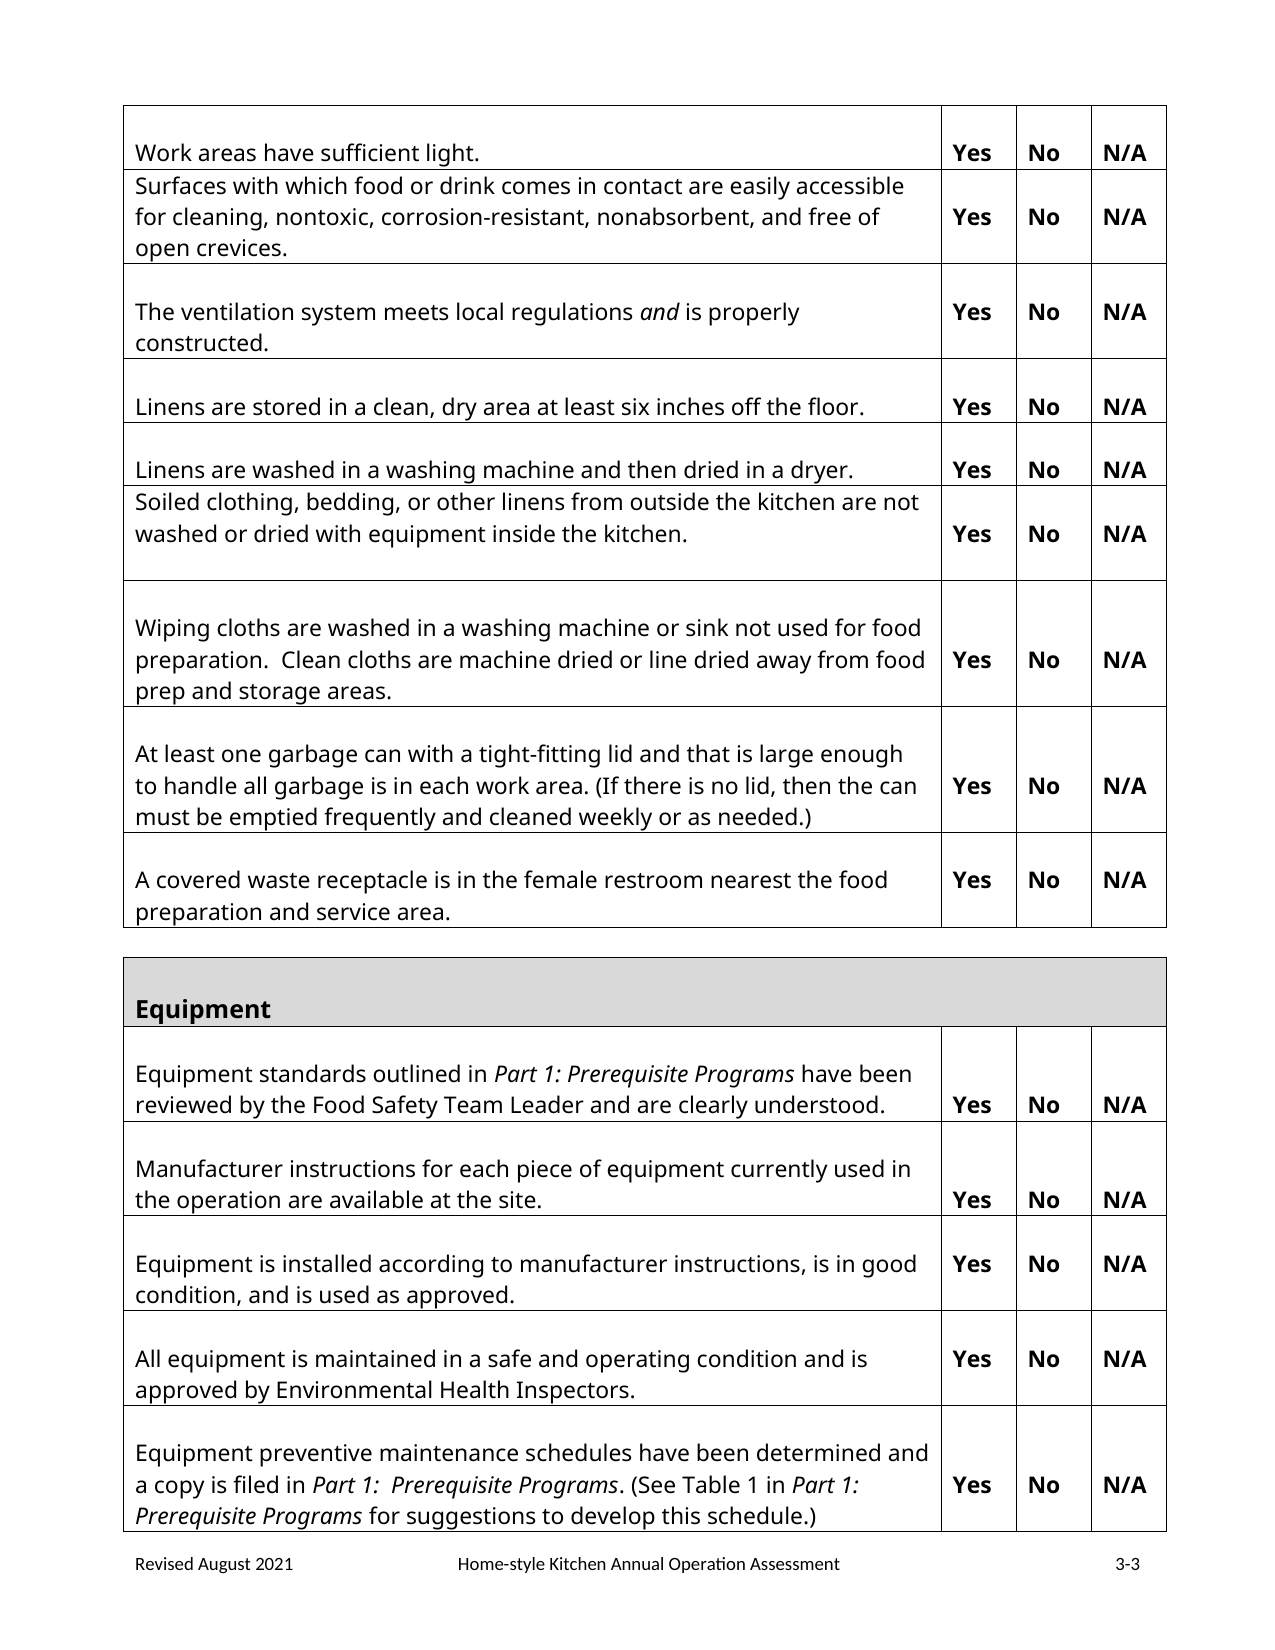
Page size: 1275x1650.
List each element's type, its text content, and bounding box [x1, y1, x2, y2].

table_cell No [1017, 359, 1091, 422]
table_cell Yes [942, 581, 1016, 706]
table_cell No [1017, 1122, 1091, 1215]
table_cell No [1017, 1216, 1091, 1310]
table_cell N/A [1092, 707, 1166, 832]
table_cell Equipment preventive maintenance schedules have been determined and a copy is filed in Part 1: Prerequisite Programs. (See Table 1 in Part 1: Prerequisite Programs for suggestions to develop this schedule.) [124, 1406, 941, 1531]
table_header Equipment [124, 958, 1166, 1026]
table_cell Manufacturer instructions for each piece of equipment currently used in the operation are available at the site. [124, 1122, 941, 1215]
table_cell No [1017, 1027, 1091, 1121]
table_cell All equipment is maintained in a safe and operating condition and is approved by Environmental Health Inspectors. [124, 1311, 941, 1405]
table_cell No [1017, 1406, 1091, 1531]
table_cell Yes [942, 1122, 1016, 1215]
table_cell A covered waste receptacle is in the female restroom nearest the food preparation and service area. [124, 833, 941, 927]
table_cell Yes [942, 170, 1016, 263]
table_cell No [1017, 833, 1091, 927]
table_cell N/A [1092, 170, 1166, 263]
table_cell Equipment standards outlined in Part 1: Prerequisite Programs have been reviewed by the Food Safety Team Leader and are clearly understood. [124, 1027, 941, 1121]
table_cell Yes [942, 264, 1016, 358]
table_cell Linens are stored in a clean, dry area at least six inches off the floor. [124, 359, 941, 422]
table_cell N/A [1092, 264, 1166, 358]
table_cell Wiping cloths are washed in a washing machine or sink not used for food preparation. Clean cloths are machine dried or line dried away from food prep and storage areas. [124, 581, 941, 706]
table_cell Yes [942, 1216, 1016, 1310]
table_cell Yes [942, 707, 1016, 832]
table_cell No [1017, 486, 1091, 580]
table_cell N/A [1092, 1027, 1166, 1121]
table_cell Yes [942, 359, 1016, 422]
table_cell Equipment is installed according to manufacturer instructions, is in good condition, and is used as approved. [124, 1216, 941, 1310]
table_cell N/A [1092, 106, 1166, 168]
table_cell Yes [942, 423, 1016, 485]
table_cell N/A [1092, 423, 1166, 485]
table_cell N/A [1092, 1311, 1166, 1405]
table_cell Yes [942, 1311, 1016, 1405]
table_cell Yes [942, 1027, 1016, 1121]
table_cell N/A [1092, 486, 1166, 580]
table_cell Yes [942, 833, 1016, 927]
table_cell No [1017, 170, 1091, 263]
table_cell N/A [1092, 581, 1166, 706]
table_cell No [1017, 423, 1091, 485]
table_cell Soiled clothing, bedding, or other linens from outside the kitchen are not washed or dried with equipment inside the kitchen. [124, 486, 941, 580]
table_cell The ventilation system meets local regulations and is properly constructed. [124, 264, 941, 358]
table_cell No [1017, 264, 1091, 358]
table_cell N/A [1092, 1216, 1166, 1310]
table_cell No [1017, 581, 1091, 706]
table_cell N/A [1092, 359, 1166, 422]
table_cell Surfaces with which food or drink comes in contact are easily accessible for cleaning, nontoxic, corrosion-resistant, nonabsorbent, and free of open crevices. [124, 170, 941, 263]
table_cell N/A [1092, 833, 1166, 927]
table_cell Yes [942, 486, 1016, 580]
table_cell Yes [942, 1406, 1016, 1531]
table_cell N/A [1092, 1122, 1166, 1215]
table_cell No [1017, 1311, 1091, 1405]
table_cell Work areas have sufficient light. [124, 106, 941, 168]
table_cell N/A [1092, 1406, 1166, 1531]
table_cell At least one garbage can with a tight-fitting lid and that is large enough to handle all garbage is in each work area. (If there is no lid, then the can must be emptied frequently and cleaned weekly or as needed.) [124, 707, 941, 832]
table_cell No [1017, 707, 1091, 832]
table_cell No [1017, 106, 1091, 168]
table_cell Yes [942, 106, 1016, 168]
table_cell Linens are washed in a washing machine and then dried in a dryer. [124, 423, 941, 485]
